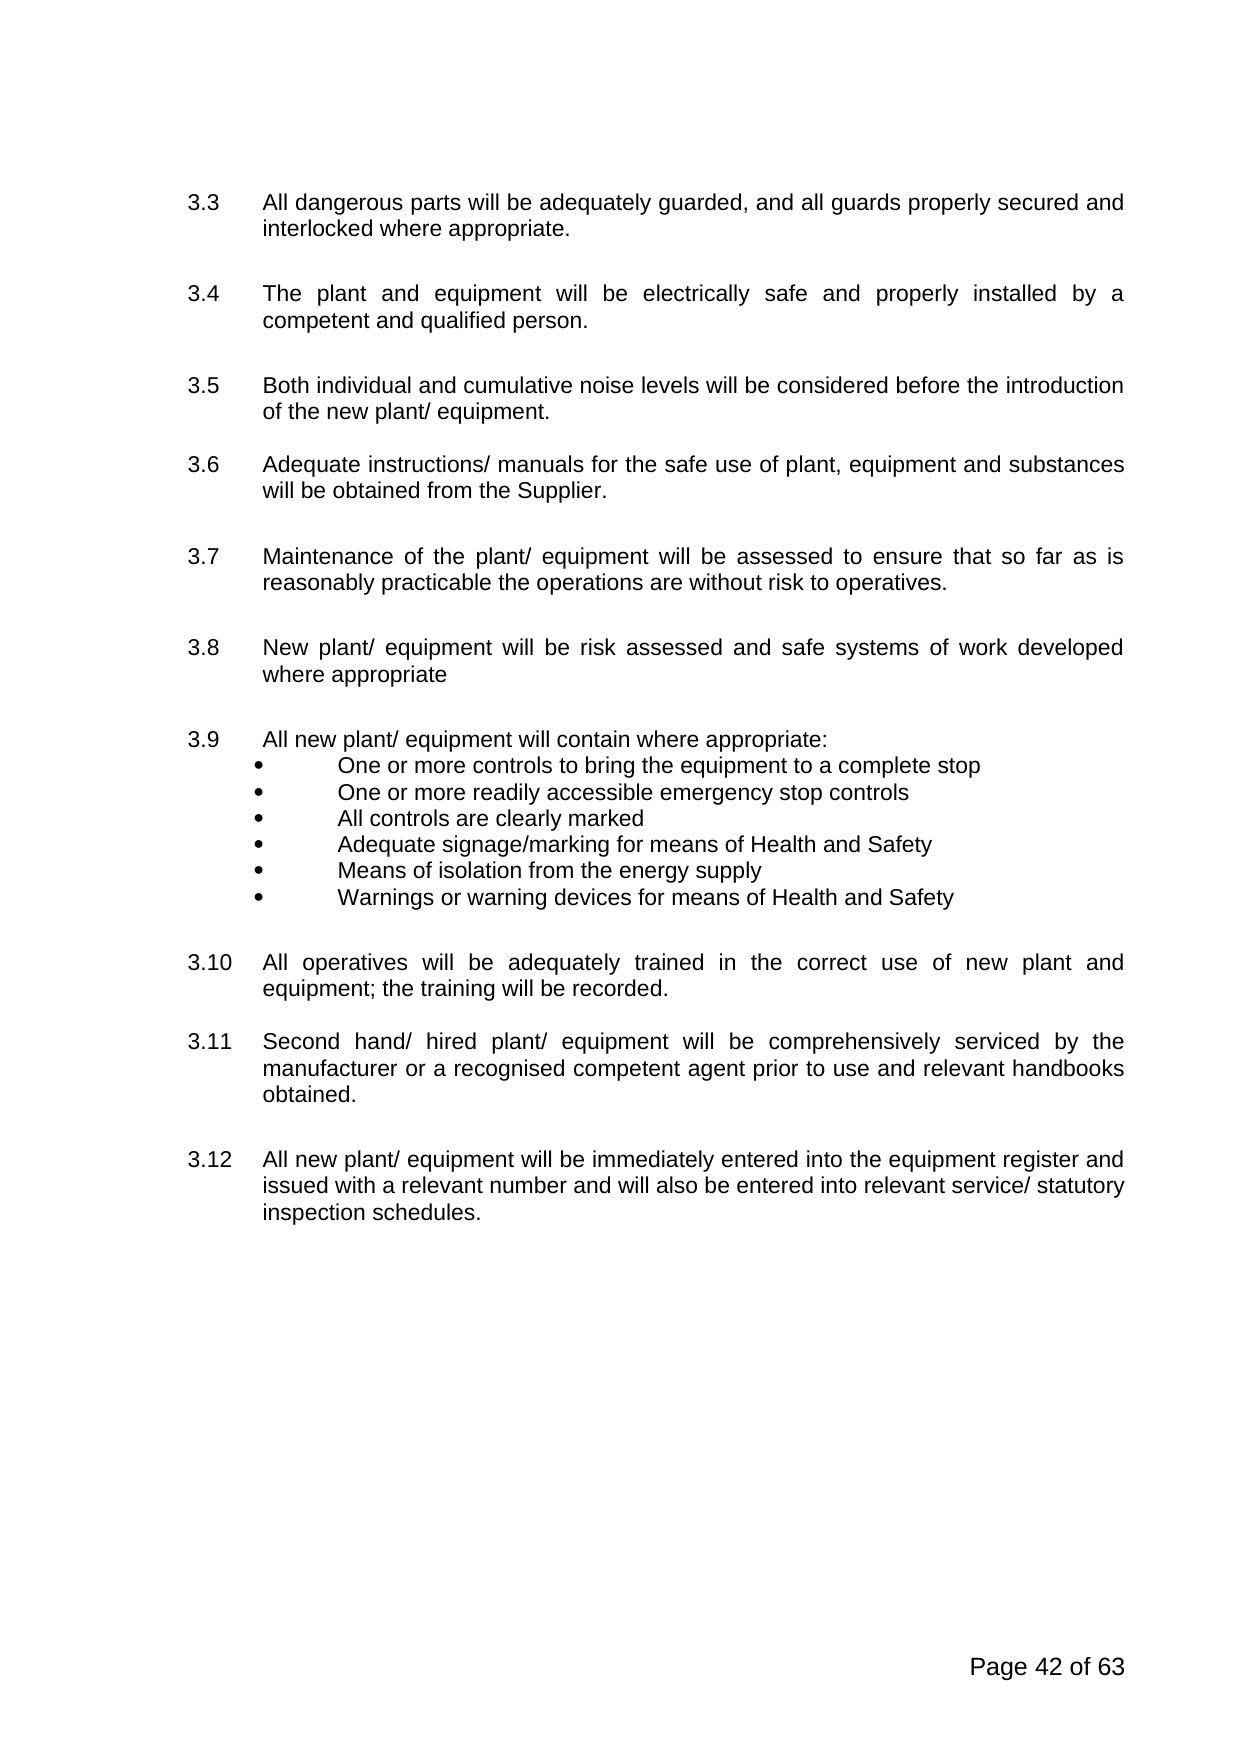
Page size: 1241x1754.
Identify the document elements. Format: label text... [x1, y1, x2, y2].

text 3.5 Both individual and cumulative noise levels will be considered before the introduction of the new plant/ equipment. [187, 372, 1125, 425]
list Warnings or warning devices for means of Health and Safety [217, 884, 1125, 910]
list All controls are clearly marked [217, 805, 1125, 831]
list One or more readily accessible emergency stop controls [217, 778, 1125, 805]
text 3.4 The plant and equipment will be electrically safe and properly installed by a competent and qualified person. [187, 280, 1125, 333]
text 3.6 Adequate instructions/ manuals for the safe use of plant, equipment and substances will be obtained from the Supplier. [187, 451, 1125, 504]
list Means of isolation from the energy supply [217, 857, 1125, 884]
text 3.7 Maintenance of the plant/ equipment will be assessed to ensure that so far as is reasonably practicable the operations are without risk to operatives. [187, 543, 1125, 595]
text 3.11 Second hand/ hired plant/ equipment will be comprehensively serviced by the manufacturer or a recognised competent agent prior to use and relevant handbooks obtained. [187, 1028, 1125, 1107]
list Adequate signage/marking for means of Health and Safety [217, 831, 1125, 857]
text 3.10 All operatives will be adequately trained in the correct use of new plant and equipment; the training will be recorded. [187, 949, 1125, 1002]
text 3.8 New plant/ equipment will be risk assessed and safe systems of work developed where appropriate [187, 634, 1125, 687]
text 3.12 All new plant/ equipment will be immediately entered into the equipment register and issued with a relevant number and will also be entered into relevant service/ statutory inspection schedules. [187, 1146, 1125, 1225]
text 3.9 All new plant/ equipment will contain where appropriate: [187, 726, 1125, 752]
text 3.3 All dangerous parts will be adequately guarded, and all guards properly secured and interlocked where appropriate. [187, 189, 1125, 242]
list One or more controls to bring the equipment to a complete stop [217, 752, 1125, 778]
